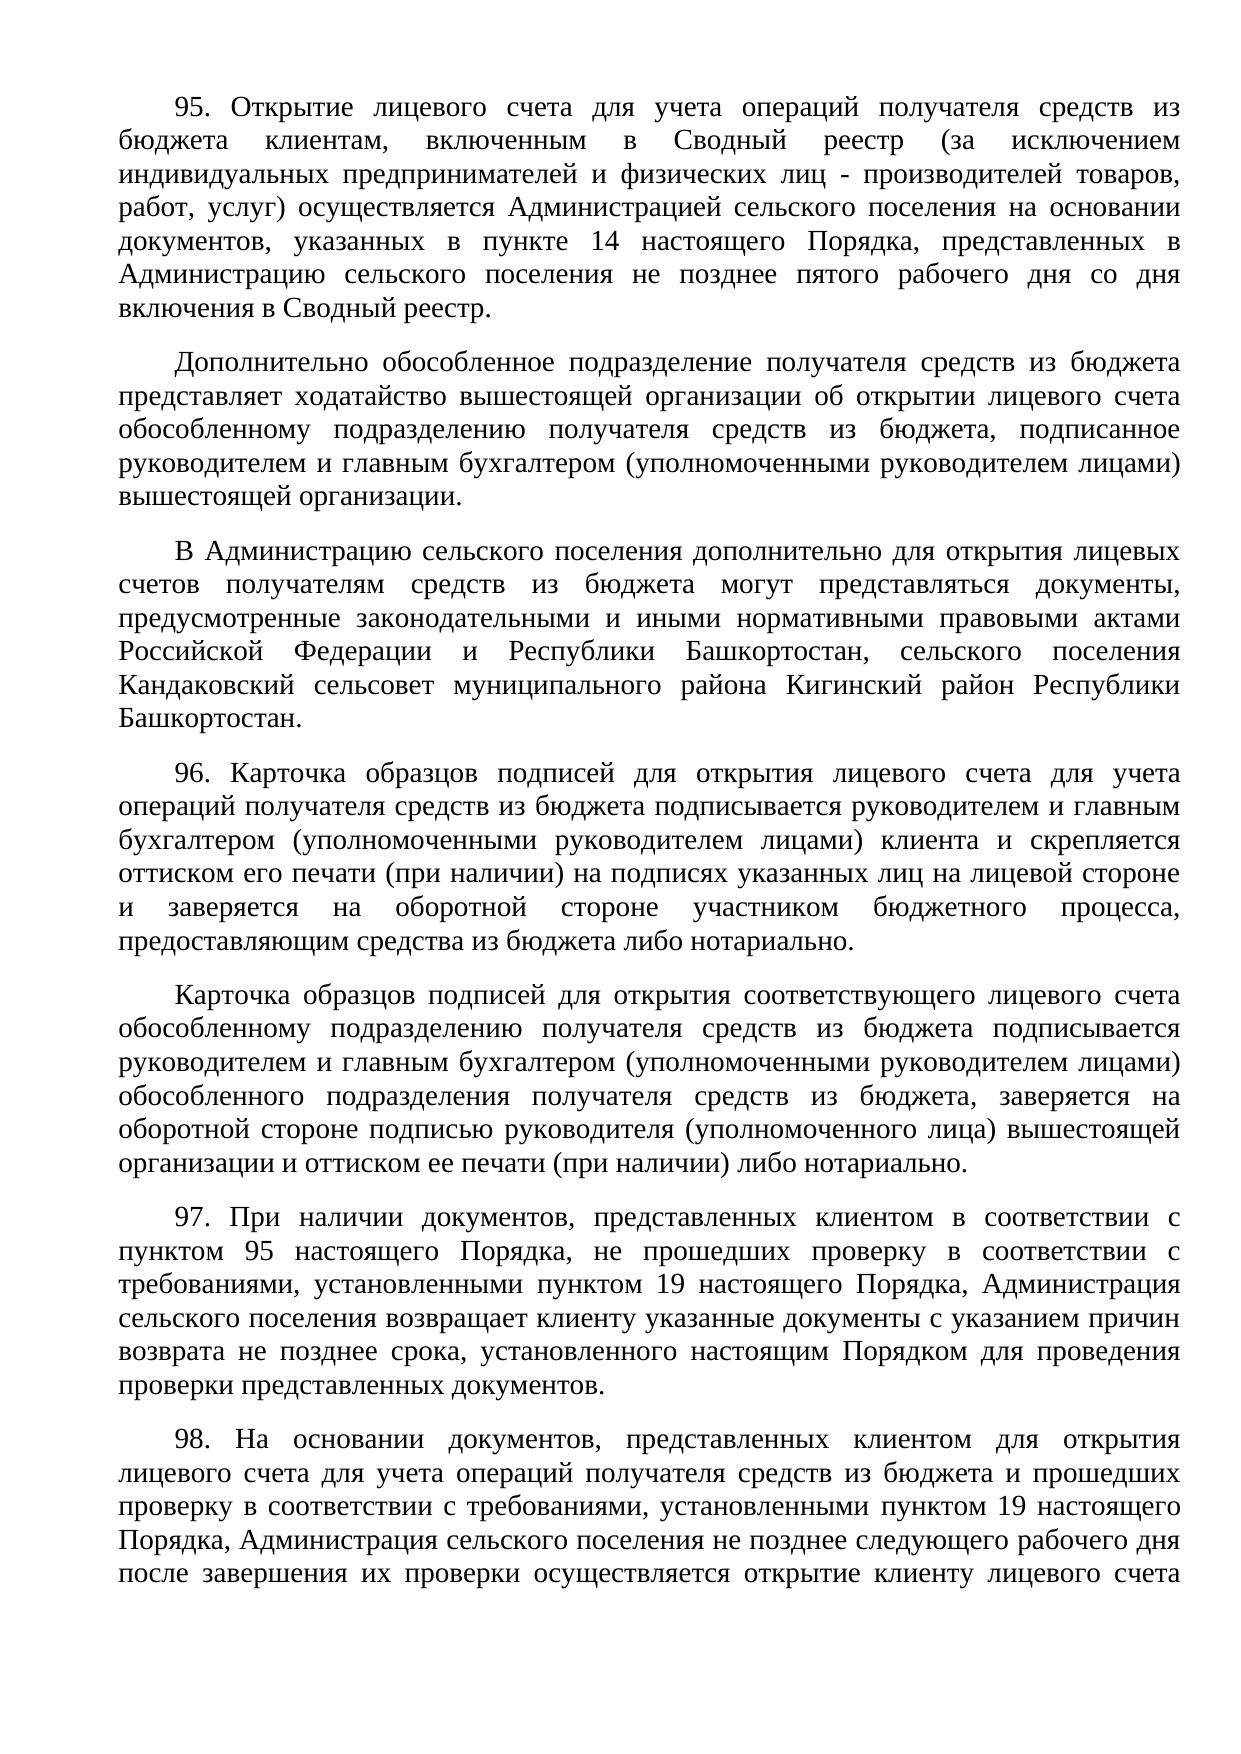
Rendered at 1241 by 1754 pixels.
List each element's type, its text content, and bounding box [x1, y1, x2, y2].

text В Администрацию сельского поселения дополнительно для открытия лицевых счетов получателям средств из бюджета могут представляться документы, предусмотренные законодательными и иными нормативными правовыми актами Российской Федерации и Республики Башкортостан, сельского поселения Кандаковский сельсовет муниципального района Кигинский район Республики Башкортостан. [118, 533, 1181, 734]
text 95. Открытие лицевого счета для учета операций получателя средств из бюджета клиентам, включенным в Сводный реестр (за исключением индивидуальных предпринимателей и физических лиц - производителей товаров, работ, услуг) осуществляется Администрацией сельского поселения на основании документов, указанных в пункте 14 настоящего Порядка, представленных в Администрацию сельского поселения не позднее пятого рабочего дня со дня включения в Сводный реестр. [118, 89, 1181, 323]
text Дополнительно обособленное подразделение получателя средств из бюджета представляет ходатайство вышестоящей организации об открытии лицевого счета обособленному подразделению получателя средств из бюджета, подписанное руководителем и главным бухгалтером (уполномоченными руководителем лицами) вышестоящей организации. [118, 344, 1181, 512]
text 97. При наличии документов, представленных клиентом в соответствии с пунктом 95 настоящего Порядка, не прошедших проверку в соответствии с требованиями, установленными пунктом 19 настоящего Порядка, Администрация сельского поселения возвращает клиенту указанные документы с указанием причин возврата не позднее срока, установленного настоящим Порядком для проведения проверки представленных документов. [118, 1199, 1181, 1400]
text Карточка образцов подписей для открытия соответствующего лицевого счета обособленному подразделению получателя средств из бюджета подписывается руководителем и главным бухгалтером (уполномоченными руководителем лицами) обособленного подразделения получателя средств из бюджета, заверяется на оборотной стороне подписью руководителя (уполномоченного лица) вышестоящей организации и оттиском ее печати (при наличии) либо нотариально. [118, 977, 1181, 1178]
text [118, 1421, 1181, 1589]
text 96. Карточка образцов подписей для открытия лицевого счета для учета операций получателя средств из бюджета подписывается руководителем и главным бухгалтером (уполномоченными руководителем лицами) клиента и скрепляется оттиском его печати (при наличии) на подписях указанных лиц на лицевой стороне и заверяется на оборотной стороне участником бюджетного процесса, предоставляющим средства из бюджета либо нотариально. [118, 755, 1181, 956]
